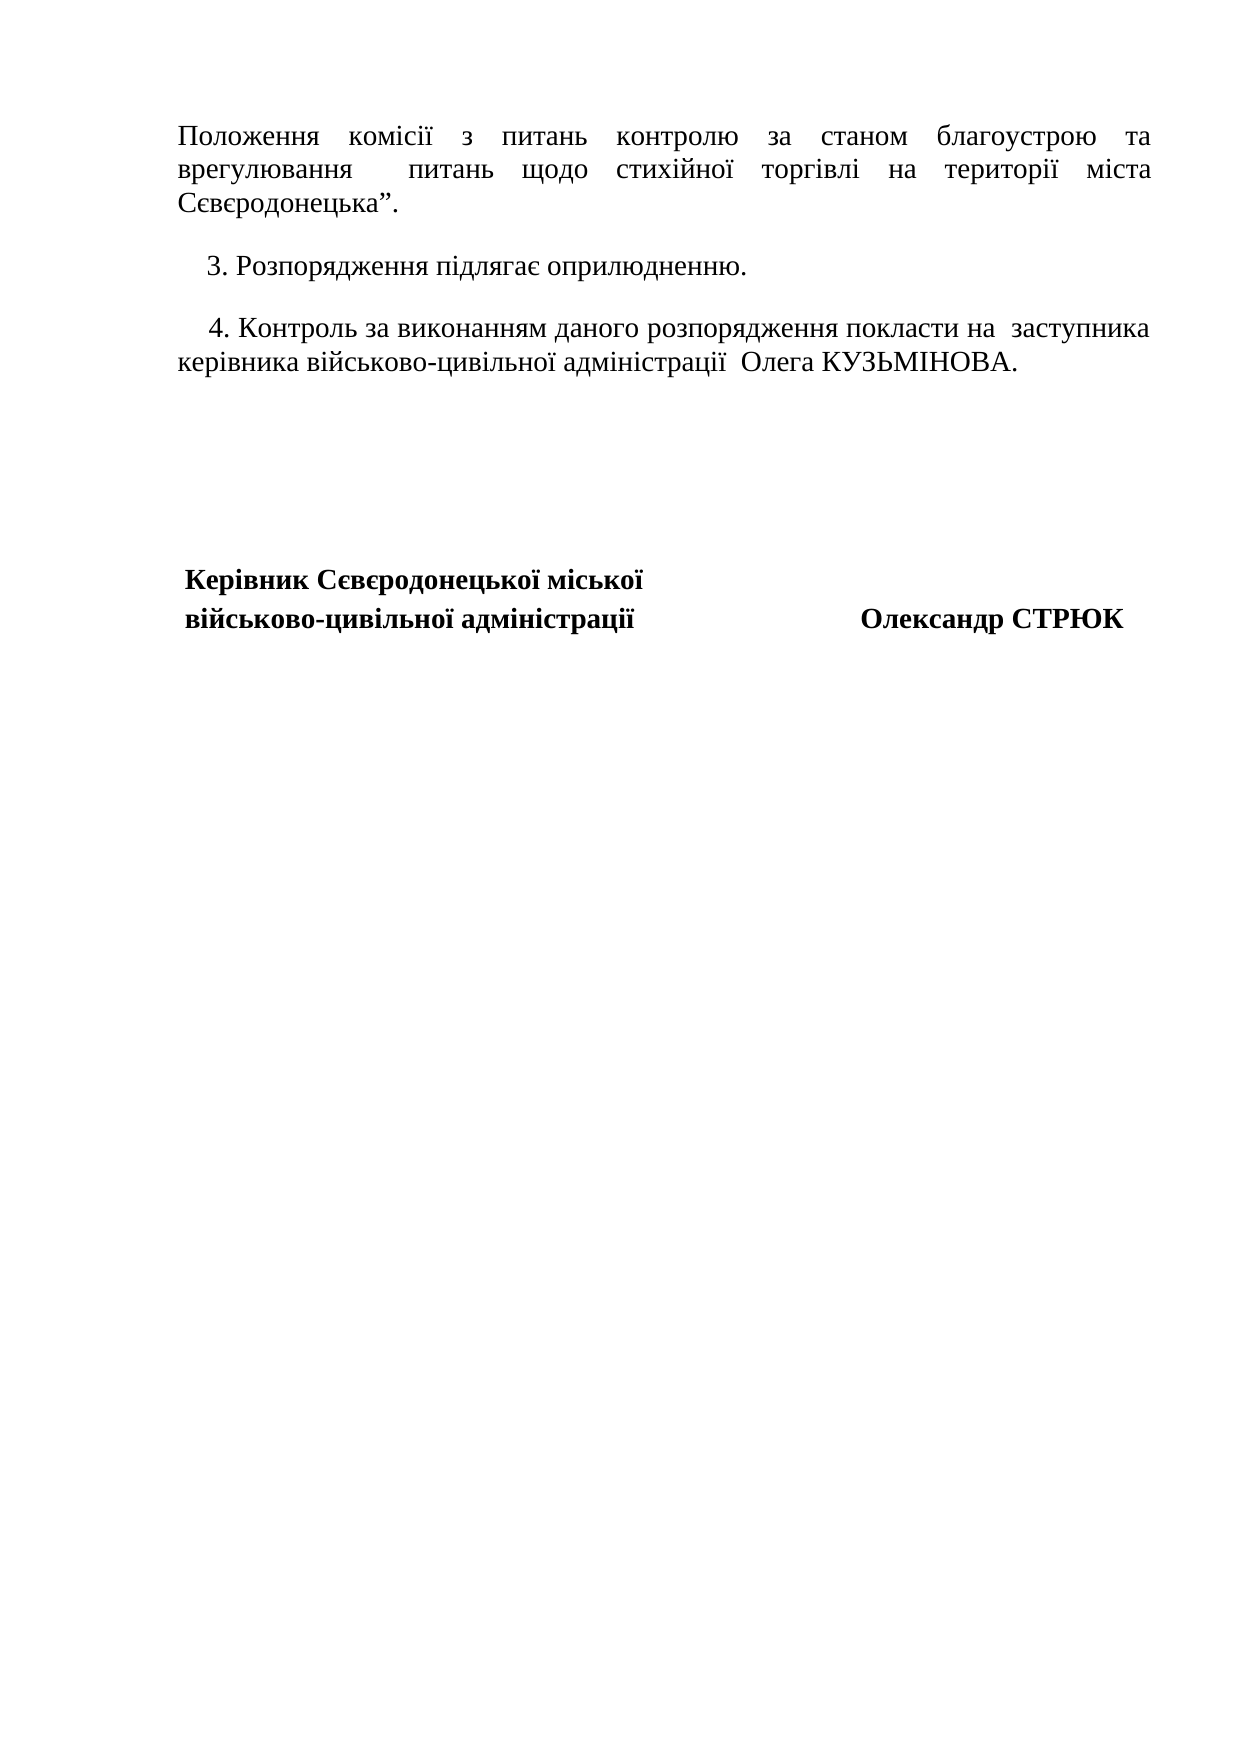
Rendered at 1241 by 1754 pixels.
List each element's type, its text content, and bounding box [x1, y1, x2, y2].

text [177, 118, 1152, 219]
text 4. Контроль за виконанням даного розпорядження покласти на заступника керівника військово-цивільної адміністрації Олега КУЗЬМІНОВА. [177, 311, 1152, 378]
text Керівник Сєвєродонецької міської [177, 562, 1152, 596]
text військово-цивільної адміністрації Олександр СТРЮК [177, 601, 1152, 634]
text 3. Розпорядження підлягає оприлюдненню. [177, 248, 1152, 281]
